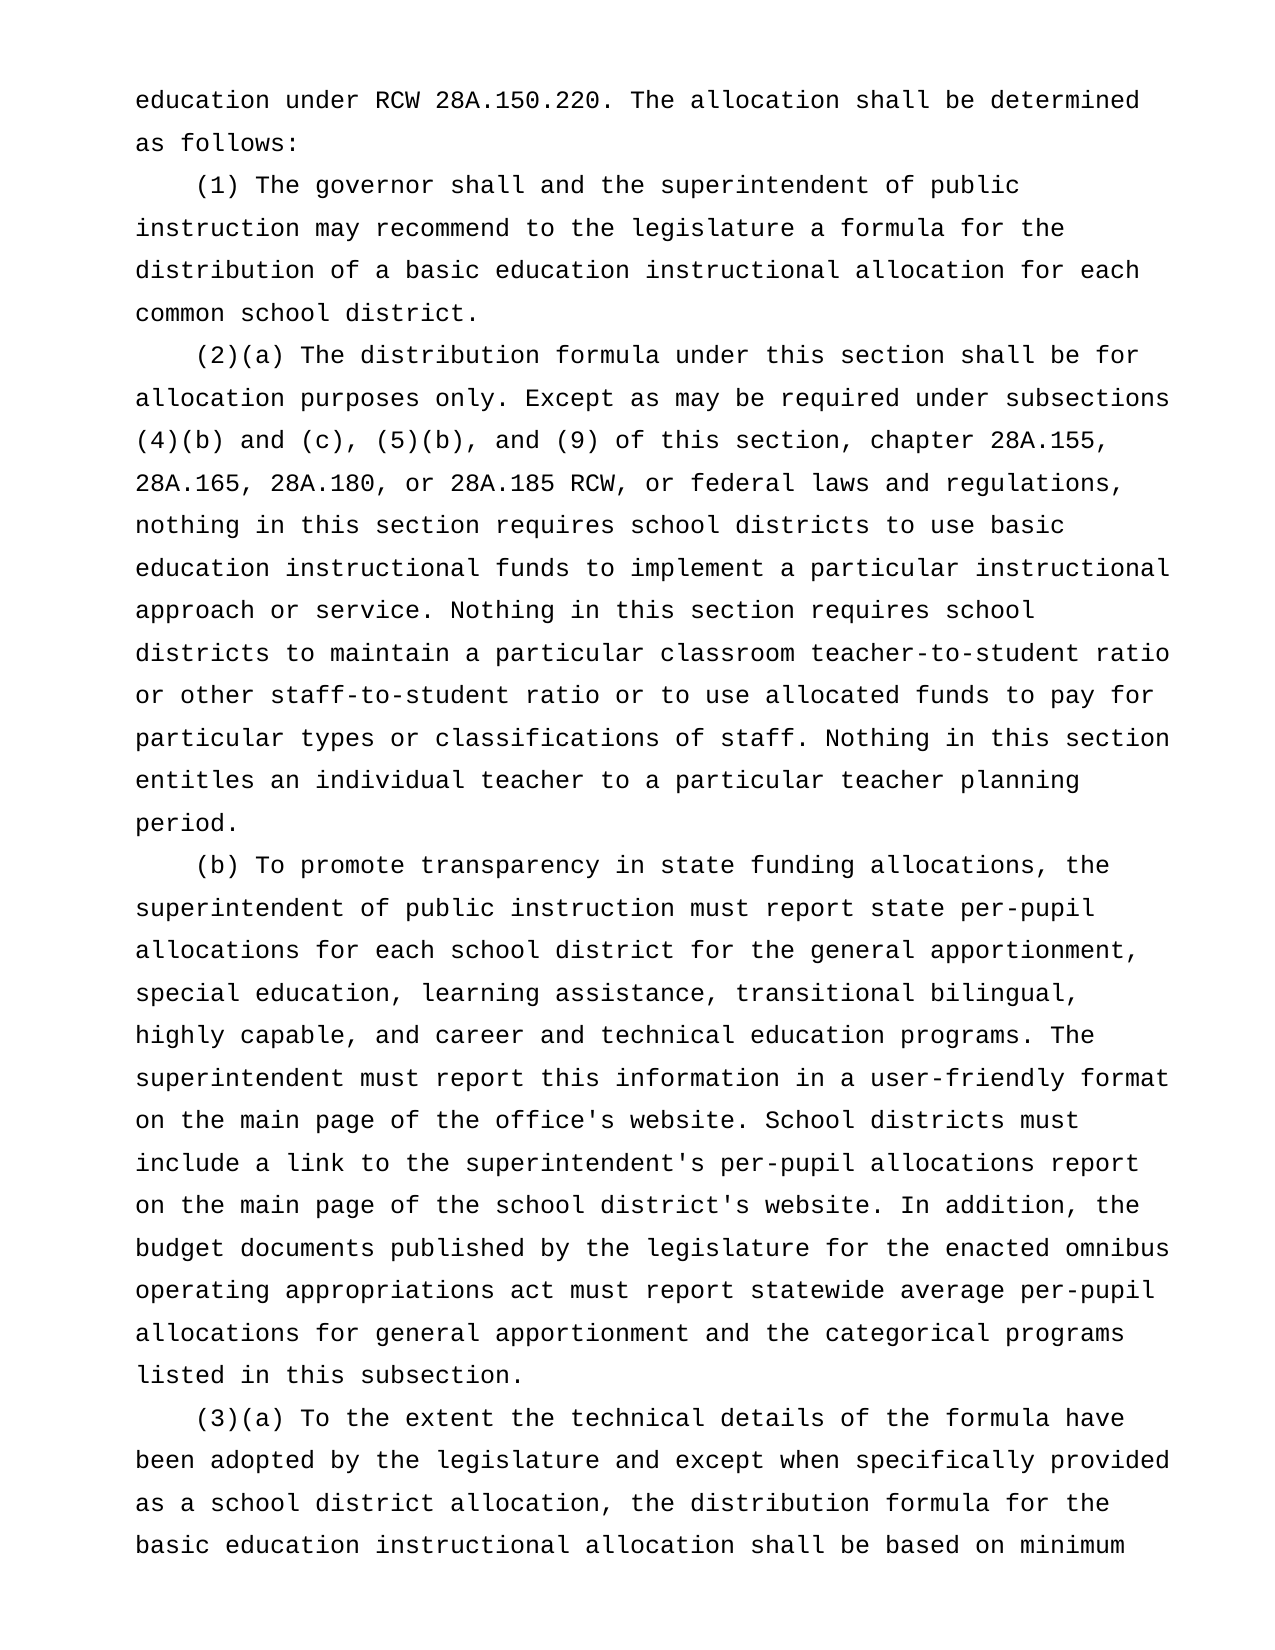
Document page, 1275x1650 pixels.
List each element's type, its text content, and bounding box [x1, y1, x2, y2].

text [135, 1392, 1170, 1562]
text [135, 75, 1170, 160]
text (2)(a) The distribution formula under this section shall be for allocation purposes only. Except as may be required under subsections (4)(b) and (c), (5)(b), and (9) of this section, chapter 28A.155, 28A.165, 28A.180, or 28A.185 RCW, or federal laws and regulations, nothing in this section requires school districts to use basic education instructional funds to implement a particular instructional approach or service. Nothing in this section requires school districts to maintain a particular classroom teacher-to-student ratio or other staff-to-student ratio or to use allocated funds to pay for particular types or classifications of staff. Nothing in this section entitles an individual teacher to a particular teacher planning period. [135, 330, 1170, 840]
text (1) The governor shall and the superintendent of public instruction may recommend to the legislature a formula for the distribution of a basic education instructional allocation for each common school district. [135, 160, 1170, 330]
text (b) To promote transparency in state funding allocations, the superintendent of public instruction must report state per-pupil allocations for each school district for the general apportionment, special education, learning assistance, transitional bilingual, highly capable, and career and technical education programs. The superintendent must report this information in a user-friendly format on the main page of the office's website. School districts must include a link to the superintendent's per-pupil allocations report on the main page of the school district's website. In addition, the budget documents published by the legislature for the enacted omnibus operating appropriations act must report statewide average per-pupil allocations for general apportionment and the categorical programs listed in this subsection. [135, 840, 1170, 1392]
